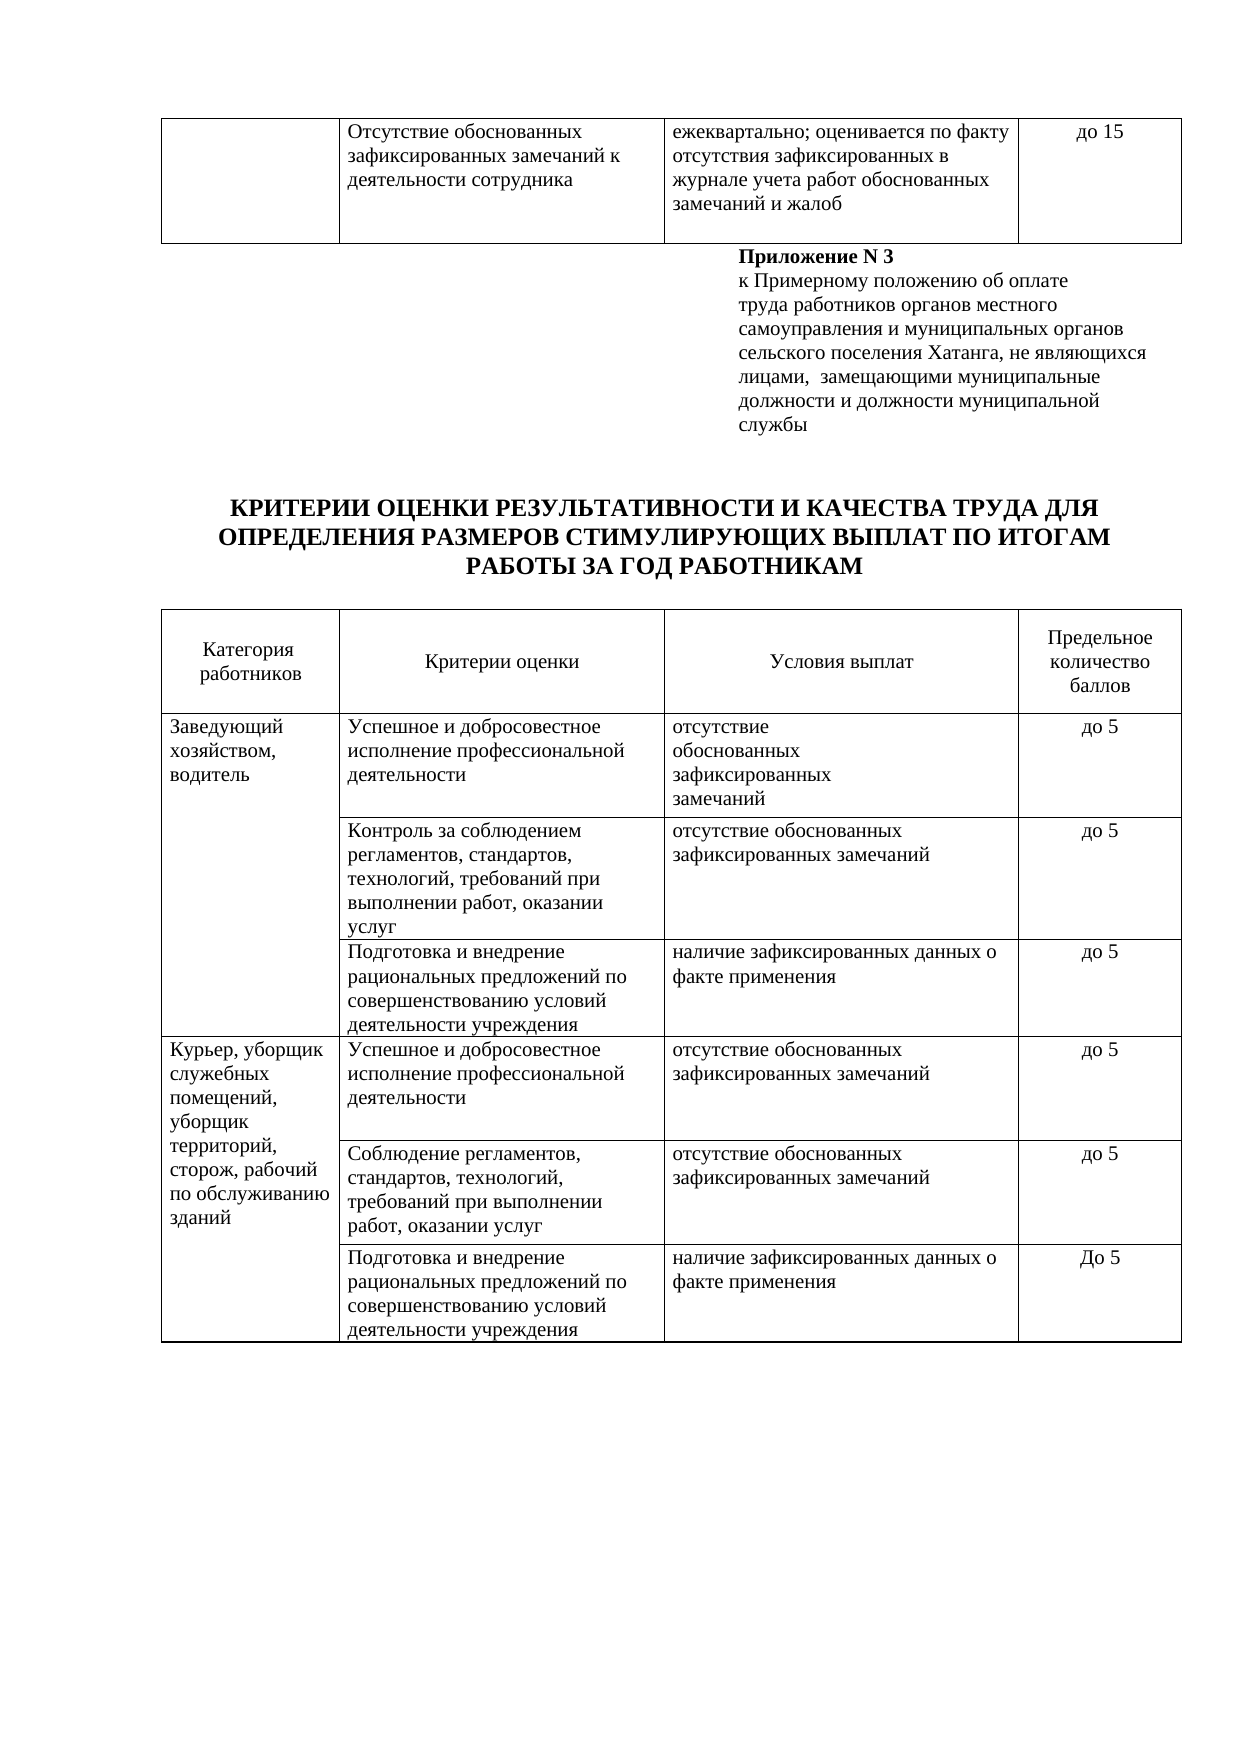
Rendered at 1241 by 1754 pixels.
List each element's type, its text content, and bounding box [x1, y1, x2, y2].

table_cell наличие зафиксированных данных о факте применения [665, 940, 1018, 1036]
table_cell отсутствие обоснованных зафиксированных замечаний [665, 714, 1018, 817]
text самоуправления и муниципальных органов сельского поселения Хатанга, не являющихся [738, 316, 1152, 364]
table_cell Отсутствие обоснованных зафиксированных замечаний к деятельности сотрудника [340, 119, 664, 242]
table_cell Заведующий хозяйством, водитель [162, 714, 339, 1036]
table_cell Успешное и добросовестное исполнение профессиональной деятельности [340, 1037, 664, 1140]
table_cell до 5 [1019, 1141, 1181, 1244]
table_header Категория работников [162, 610, 339, 713]
table_cell Подготовка и внедрение рациональных предложений по совершенствованию условий деятельности учреждения [340, 1245, 664, 1341]
table_cell Соблюдение регламентов, стандартов, технологий, требований при выполнении работ, оказании услуг [340, 1141, 664, 1244]
table_cell До 5 [1019, 1245, 1181, 1341]
table_cell до 5 [1019, 818, 1181, 938]
text труда работников органов местного [738, 292, 1152, 316]
table_cell до 5 [1019, 714, 1181, 817]
table_cell отсутствие обоснованных зафиксированных замечаний [665, 1037, 1018, 1140]
table_cell Контроль за соблюдением регламентов, стандартов, технологий, требований при выполнении работ, оказании услуг [340, 818, 664, 938]
table_header Критерии оценки [340, 610, 664, 713]
table_cell Успешное и добросовестное исполнение профессиональной деятельности [340, 714, 664, 817]
table_cell до 5 [1019, 940, 1181, 1036]
text КРИТЕРИИ ОЦЕНКИ РЕЗУЛЬТАТИВНОСТИ И КАЧЕСТВА ТРУДА ДЛЯ [177, 493, 1152, 522]
text Приложение N 3 [738, 244, 1152, 268]
table_cell наличие зафиксированных данных о факте применения [665, 1245, 1018, 1341]
table_cell Курьер, уборщик служебных помещений, уборщик территорий, сторож, рабочий по обслуживанию зданий [162, 1037, 339, 1341]
text лицами, замещающими муниципальные должности и должности муниципальной службы [738, 364, 1152, 436]
table_cell до 15 [1019, 119, 1181, 242]
table_cell Подготовка и внедрение рациональных предложений по совершенствованию условий деятельности учреждения [340, 940, 664, 1036]
text к Примерному положению об оплате [738, 268, 1152, 292]
table_header Предельное количество баллов [1019, 610, 1181, 713]
table_cell до 5 [1019, 1037, 1181, 1140]
table_header Условия выплат [665, 610, 1018, 713]
text ОПРЕДЕЛЕНИЯ РАЗМЕРОВ СТИМУЛИРУЮЩИХ ВЫПЛАТ ПО ИТОГАМ РАБОТЫ ЗА ГОД РАБОТНИКАМ [177, 522, 1152, 580]
table_cell отсутствие обоснованных зафиксированных замечаний [665, 1141, 1018, 1244]
table_cell отсутствие обоснованных зафиксированных замечаний [665, 818, 1018, 938]
table_cell ежеквартально; оценивается по факту отсутствия зафиксированных в журнале учета работ обоснованных замечаний и жалоб [665, 119, 1018, 242]
